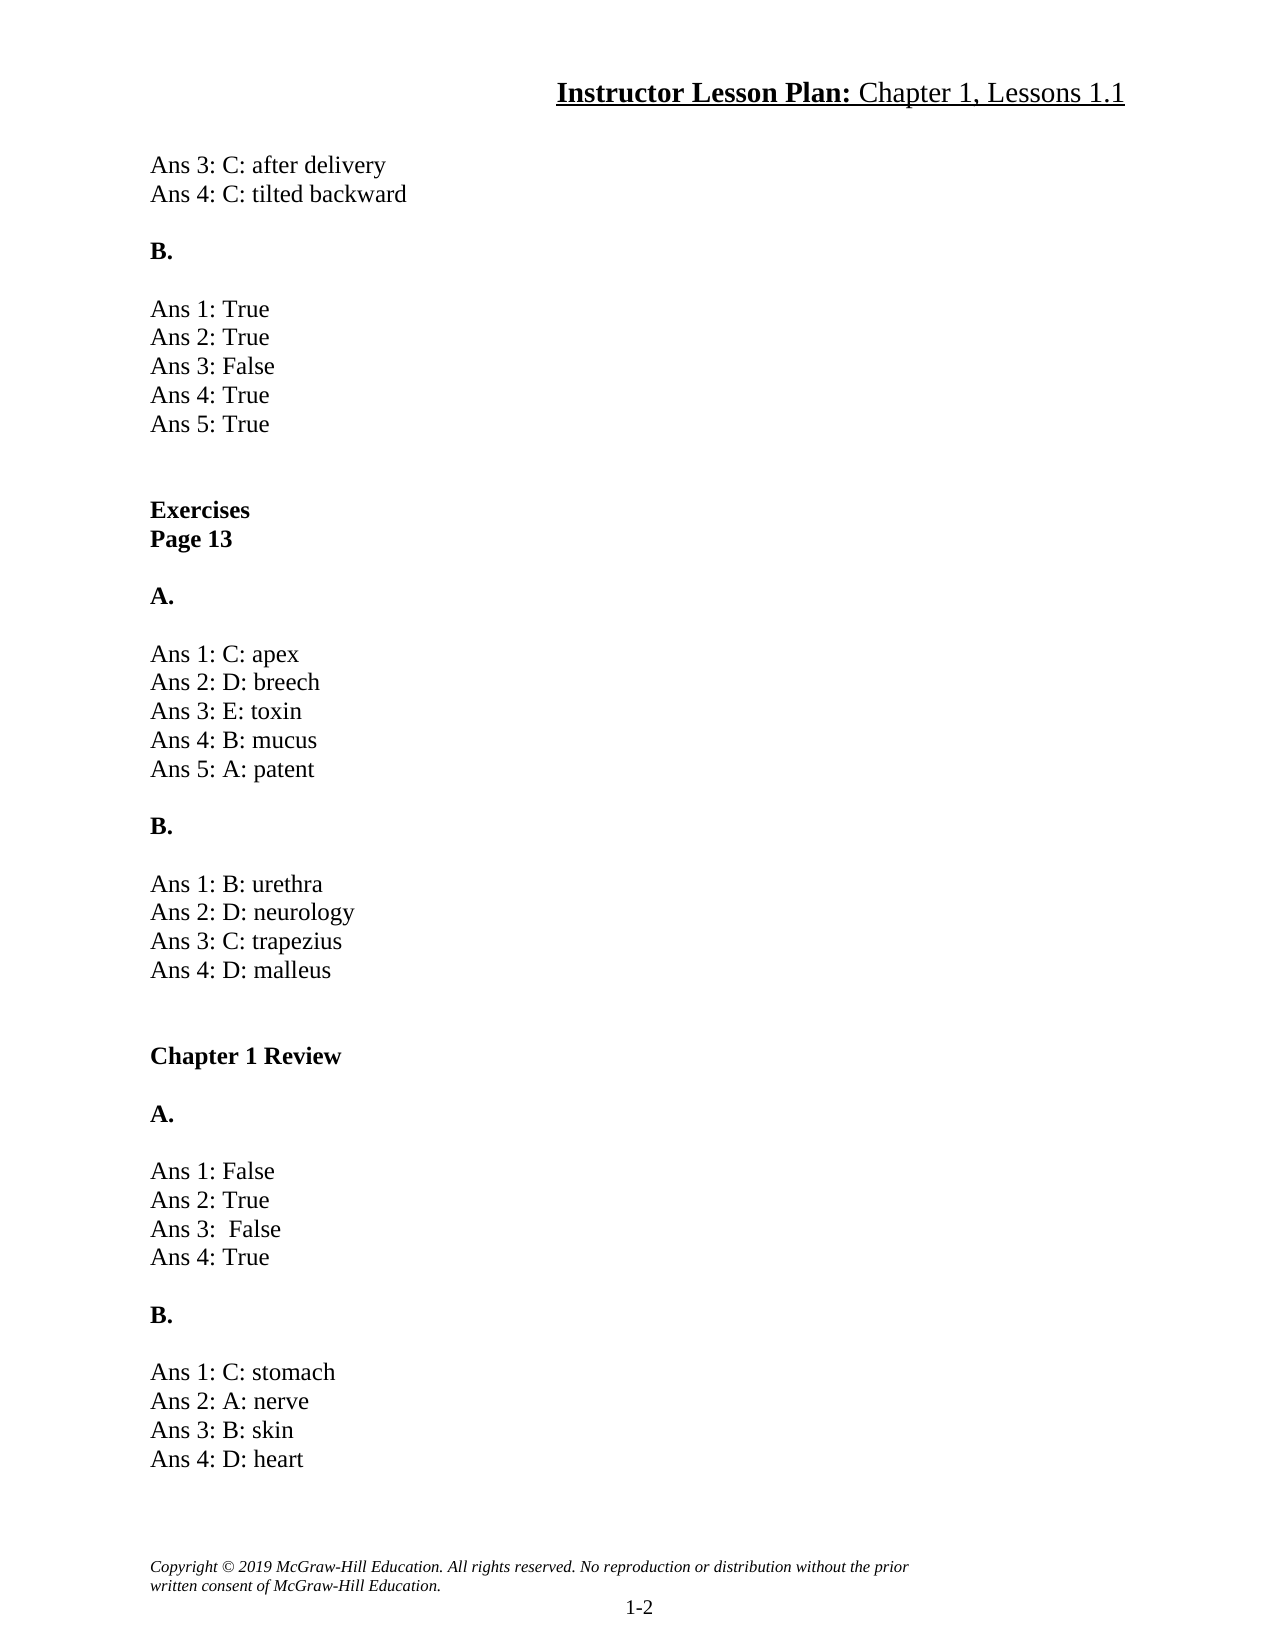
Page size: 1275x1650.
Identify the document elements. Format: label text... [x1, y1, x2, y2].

text Ans 4: True [150, 1242, 1125, 1271]
text Ans 2: True [150, 322, 1125, 351]
text Chapter 1 Review [150, 1041, 1125, 1070]
text B. [150, 1300, 1125, 1329]
text Ans 3: False [150, 1214, 1125, 1242]
text Ans 1: True [150, 294, 1125, 322]
text Page 13 [150, 524, 1125, 552]
text A. [150, 1099, 1125, 1127]
text Ans 2: True [150, 1185, 1125, 1214]
text Ans 2: D: breech [150, 667, 1125, 696]
text Ans 4: D: malleus [150, 955, 1125, 984]
text Ans 1: False [150, 1156, 1125, 1185]
text Ans 1: C: stomach [150, 1357, 1125, 1386]
text Ans 4: True [150, 380, 1125, 409]
text Ans 2: A: nerve [150, 1386, 1125, 1415]
text A. [150, 581, 1125, 610]
text Ans 1: C: apex [150, 639, 1125, 667]
text Ans 2: D: neurology [150, 897, 1125, 926]
text Ans 3: B: skin [150, 1415, 1125, 1444]
text Ans 4: C: tilted backward [150, 179, 1125, 207]
text Ans 1: B: urethra [150, 869, 1125, 897]
text Ans 4: D: heart [150, 1444, 1125, 1472]
text Ans 3: C: trapezius [150, 926, 1125, 955]
text Ans 3: C: after delivery [150, 150, 1125, 179]
text B. [150, 236, 1125, 265]
text Ans 3: E: toxin [150, 696, 1125, 725]
text Exercises [150, 495, 1125, 524]
text B. [150, 811, 1125, 840]
text Ans 3: False [150, 351, 1125, 380]
text Ans 5: True [150, 409, 1125, 437]
text Ans 4: B: mucus [150, 725, 1125, 754]
text Ans 5: A: patent [150, 754, 1125, 782]
